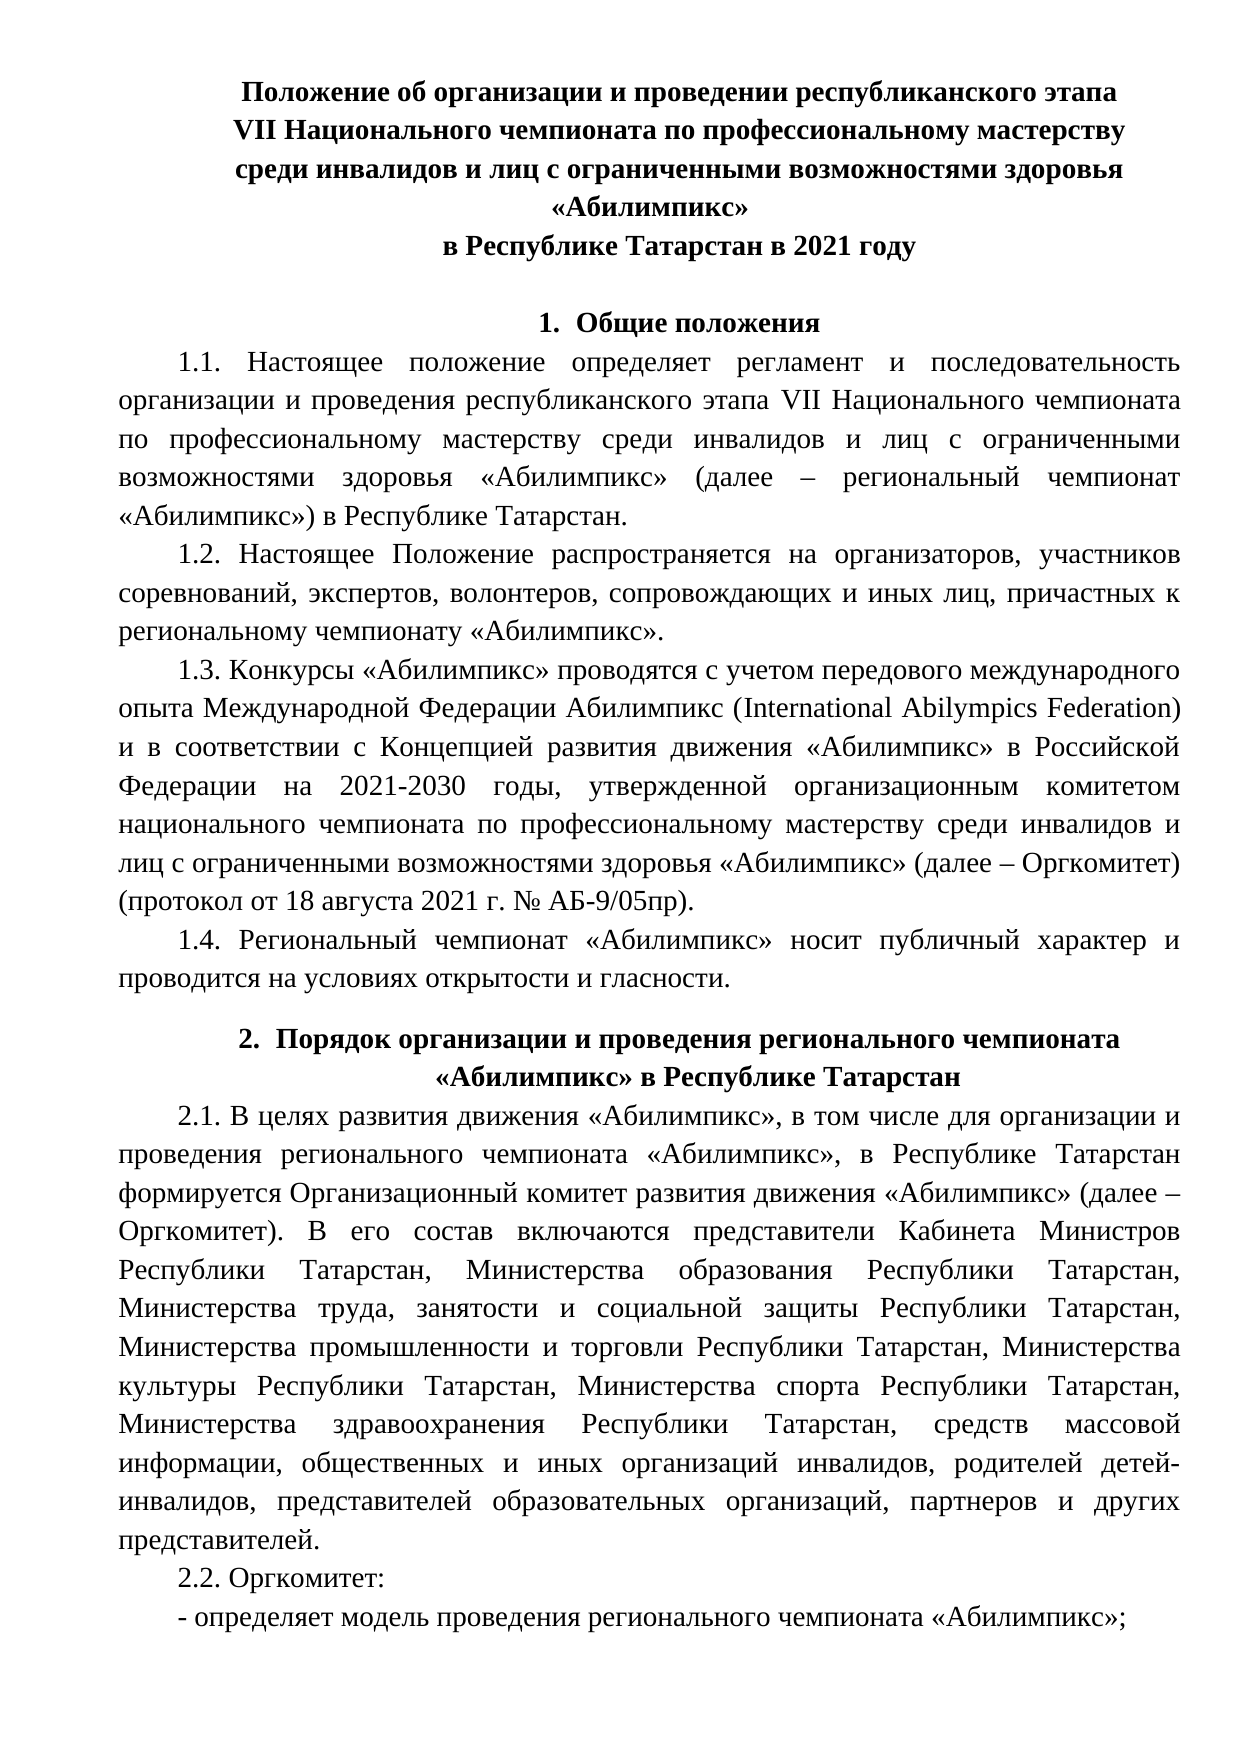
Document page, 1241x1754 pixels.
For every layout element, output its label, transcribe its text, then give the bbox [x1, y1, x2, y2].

text 1.2. Настоящее Положение распространяется на организаторов, участников соревнований, экспертов, волонтеров, сопровождающих и иных лиц, причастных к региональному чемпионату «Абилимпикс». [118, 536, 1181, 647]
text 2.1. В целях развития движения «Абилимпикс», в том числе для организации и проведения регионального чемпионата «Абилимпикс», в Республике Татарстан формируется Организационный комитет развития движения «Абилимпикс» (далее – Оргкомитет). В его состав включаются представители Кабинета Министров Республики Татарстан, Министерства образования Республики Татарстан, Министерства труда, занятости и социальной защиты Республики Татарстан, Министерства промышленности и торговли Республики Татарстан, Министерства культуры Республики Татарстан, Министерства спорта Республики Татарстан, Министерства здравоохранения Республики Татарстан, средств массовой информации, общественных и иных организаций инвалидов, родителей детей-инвалидов, представителей образовательных организаций, партнеров и других представителей. [118, 1098, 1181, 1555]
text 1.3. Конкурсы «Абилимпикс» проводятся с учетом передового международного опыта Международной Федерации Абилимпикс (International Abilympics Federation) и в соответствии с Концепцией развития движения «Абилимпикс» в Российской Федерации на 2021-2030 годы, утвержденной организационным комитетом национального чемпионата по профессиональному мастерству среди инвалидов и лиц с ограниченными возможностями здоровья «Абилимпикс» (далее – Оргкомитет) (протокол от 18 августа 2021 г. № АБ-9/05пр). [118, 652, 1181, 917]
text «Абилимпикс» в Республике Татарстан [215, 1059, 1181, 1093]
text среди инвалидов и лиц с ограниченными возможностями здоровья «Абилимпикс» [118, 151, 1181, 223]
text 2.2. Оргкомитет: [118, 1560, 1181, 1594]
list Общие положения [177, 305, 1181, 339]
text 1.4. Региональный чемпионат «Абилимпикс» носит публичный характер и проводится на условиях открытости и гласности. [118, 922, 1181, 994]
text в Республике Татарстан в 2021 году [118, 228, 1181, 262]
text 1.1. Настоящее положение определяет регламент и последовательность организации и проведения республиканского этапа VII Национального чемпионата по профессиональному мастерству среди инвалидов и лиц с ограниченными возможностями здоровья «Абилимпикс» (далее – региональный чемпионат «Абилимпикс») в Республике Татарстан. [118, 344, 1181, 531]
text Положение об организации и проведении республиканского этапа [118, 74, 1181, 107]
list Порядок организации и проведения регионального чемпионата [177, 1021, 1181, 1054]
text - определяет модель проведения регионального чемпионата «Абилимпикс»; [118, 1599, 1181, 1632]
text VII Национального чемпионата по профессиональному мастерству [118, 112, 1181, 146]
